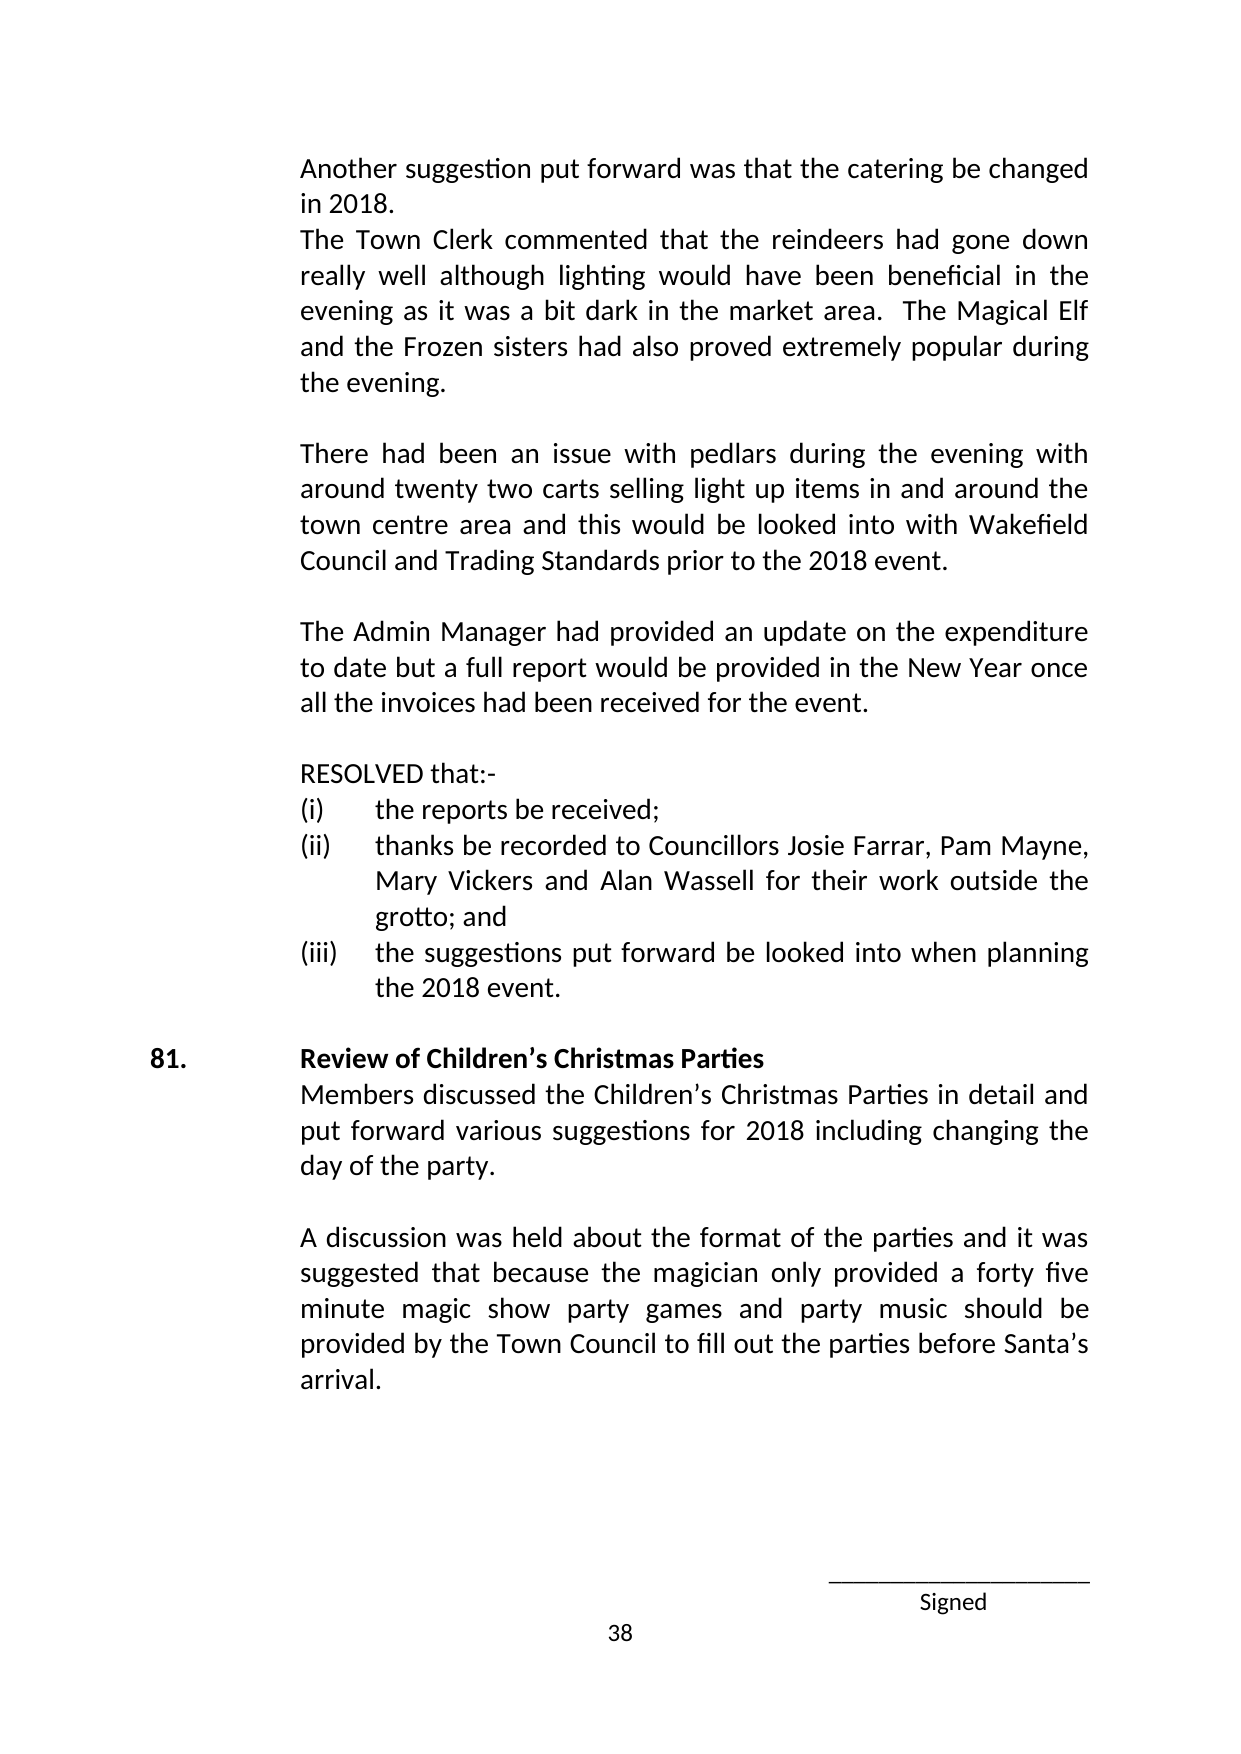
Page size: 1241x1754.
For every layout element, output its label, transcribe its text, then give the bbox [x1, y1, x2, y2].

list thanks be recorded to Councillors Josie Farrar, Pam Mayne, Mary Vickers and Alan Wassell for their work outside the grotto; and [300, 827, 1090, 934]
list the suggestions put forward be looked into when planning the 2018 event. [300, 934, 1090, 1005]
text A discussion was held about the format of the parties and it was suggested that because the magician only provided a forty five minute magic show party games and party music should be provided by the Town Council to fill out the parties before Santa’s arrival. [300, 1219, 1090, 1397]
text There had been an issue with pedlars during the evening with around twenty two carts selling light up items in and around the town centre area and this would be looked into with Wakefield Council and Trading Standards prior to the 2018 event. [300, 435, 1090, 577]
text The Admin Manager had provided an update on the expenditure to date but a full report would be provided in the New Year once all the invoices had been received for the event. [300, 613, 1090, 720]
text Members discussed the Children’s Christmas Parties in detail and put forward various suggestions for 2018 including changing the day of the party. [300, 1076, 1090, 1183]
list the reports be received; [300, 791, 1090, 827]
text RESOLVED that:- [300, 756, 1090, 791]
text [300, 150, 1090, 221]
text The Town Clerk commented that the reindeers had gone down really well although lighting would have been beneficial in the evening as it was a bit dark in the market area. The Magical Elf and the Frozen sisters had also proved extremely popular during the evening. [300, 221, 1090, 399]
text 81. Review of Children’s Christmas Parties [150, 1041, 1090, 1076]
